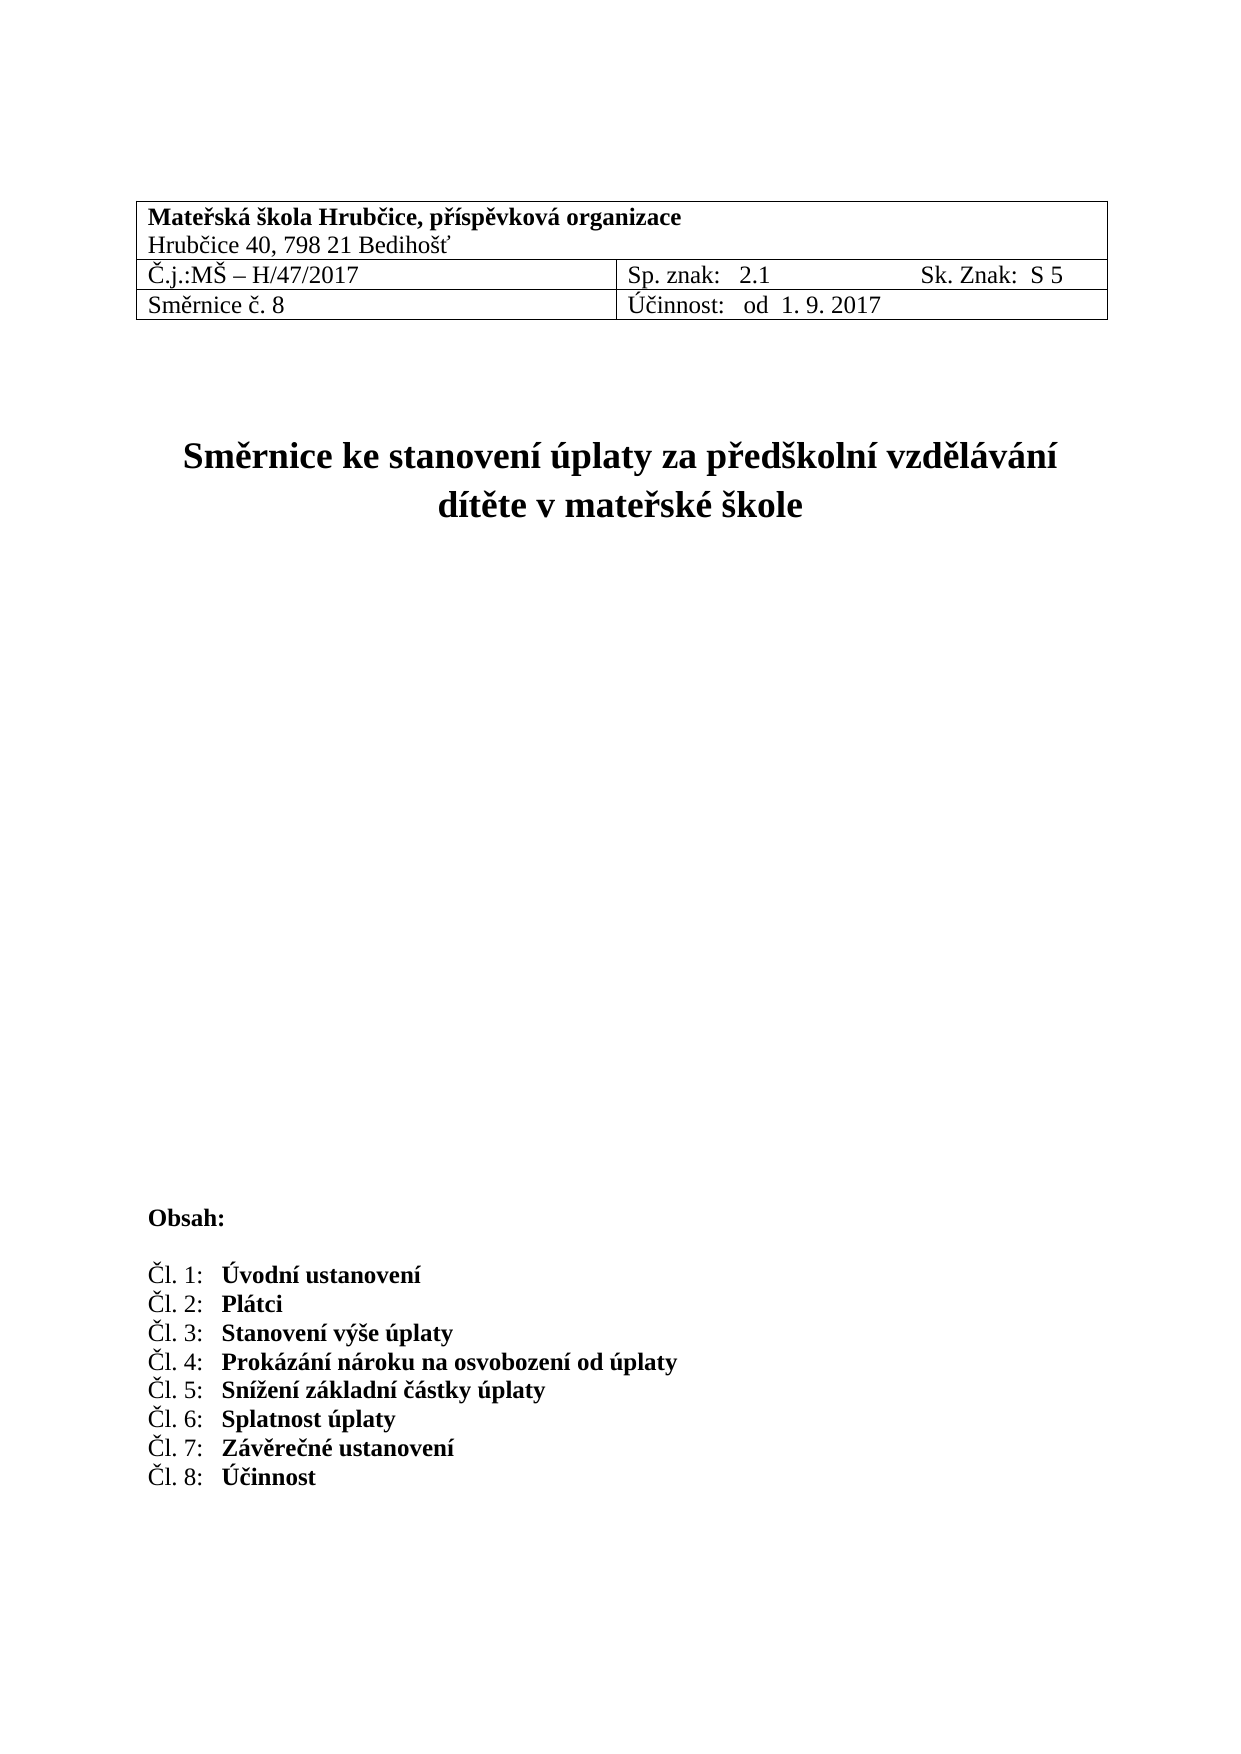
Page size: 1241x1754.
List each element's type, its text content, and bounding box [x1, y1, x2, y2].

text Čl. 6: Splatnost úplaty [148, 1404, 1093, 1433]
table_cell Č.j.:MŠ – H/47/2017 [137, 260, 616, 289]
text Čl. 1: Úvodní ustanovení [148, 1260, 1093, 1289]
text Čl. 4: Prokázání nároku na osvobození od úplaty [148, 1347, 1093, 1375]
text Čl. 7: Závěrečné ustanovení [148, 1433, 1093, 1462]
table_cell Účinnost: od 1. 9. 2017 [617, 290, 1107, 319]
text Čl. 2: Plátci [148, 1289, 1093, 1318]
text Čl. 3: Stanovení výše úplaty [148, 1318, 1093, 1347]
text Směrnice ke stanovení úplaty za předškolní vzdělávání dítěte v mateřské škole [148, 433, 1093, 526]
text Čl. 8: Účinnost [148, 1462, 1093, 1490]
table_cell Sp. znak: 2.1 Sk. Znak: S 5 [617, 260, 1107, 289]
text Obsah: [148, 1203, 1093, 1232]
table_cell Směrnice č. 8 [137, 290, 616, 319]
table_header Mateřská škola Hrubčice, příspěvková organizace Hrubčice 40, 798 21 Bedihošť [137, 202, 1107, 259]
text Čl. 5: Snížení základní částky úplaty [148, 1375, 1093, 1404]
